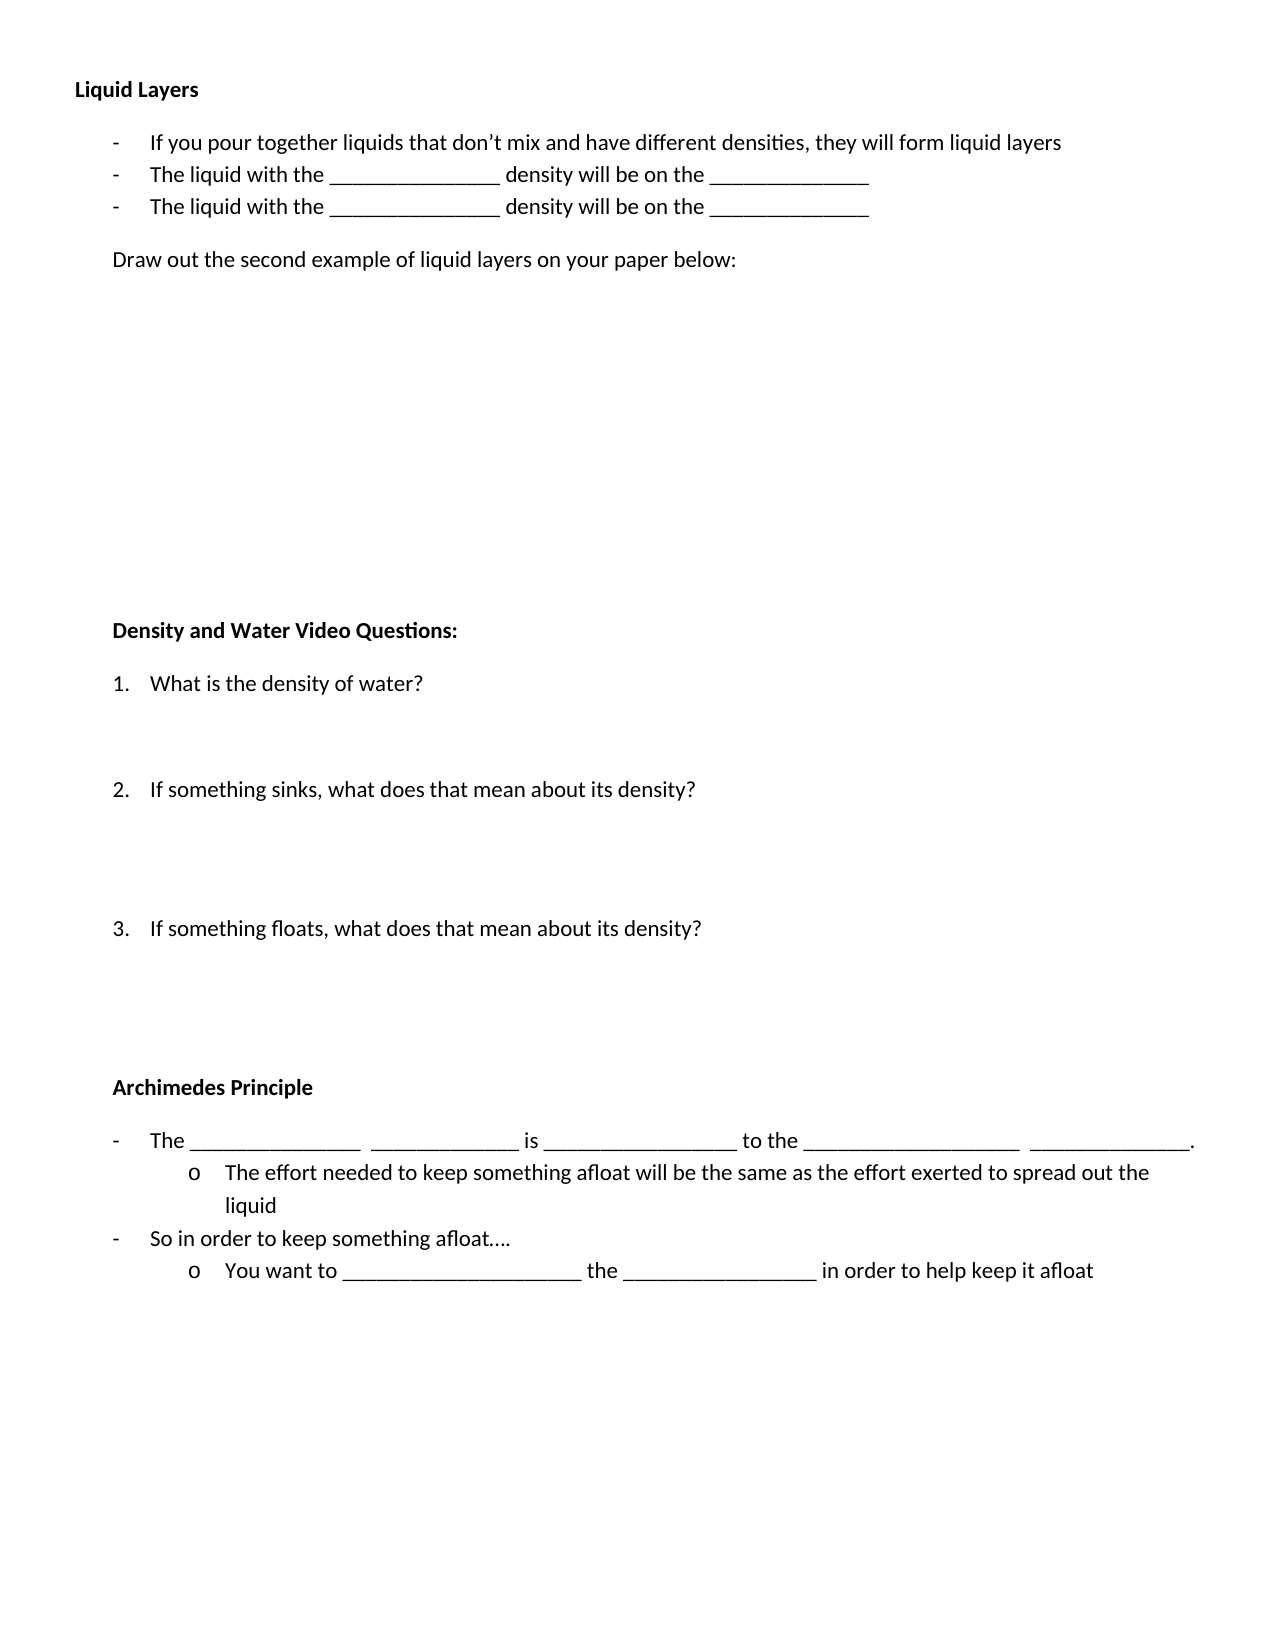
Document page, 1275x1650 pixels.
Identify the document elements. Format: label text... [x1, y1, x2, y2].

text Liquid Layers [75, 75, 1200, 103]
list If something sinks, what does that mean about its density? [112, 776, 1200, 804]
text Density and Water Video Questions: [112, 617, 1200, 644]
list The liquid with the _______________ density will be on the ______________ [112, 192, 1200, 220]
list What is the density of water? [112, 669, 1200, 698]
list So in order to keep something afloat…. [112, 1224, 1200, 1252]
list The _______________ _____________ is _________________ to the ___________________ ______________. [112, 1126, 1200, 1154]
list If you pour together liquids that don’t mix and have different densities, they will form liquid layers [112, 128, 1200, 156]
list You want to _____________________ the _________________ in order to help keep it afloat [187, 1256, 1200, 1285]
list If something floats, what does that mean about its density? [112, 914, 1200, 942]
list The effort needed to keep something afloat will be the same as the effort exerted to spread out the liquid [187, 1158, 1200, 1219]
list The liquid with the _______________ density will be on the ______________ [112, 160, 1200, 188]
text Draw out the second example of liquid layers on your paper below: [112, 245, 1200, 273]
text Archimedes Principle [112, 1073, 1200, 1101]
